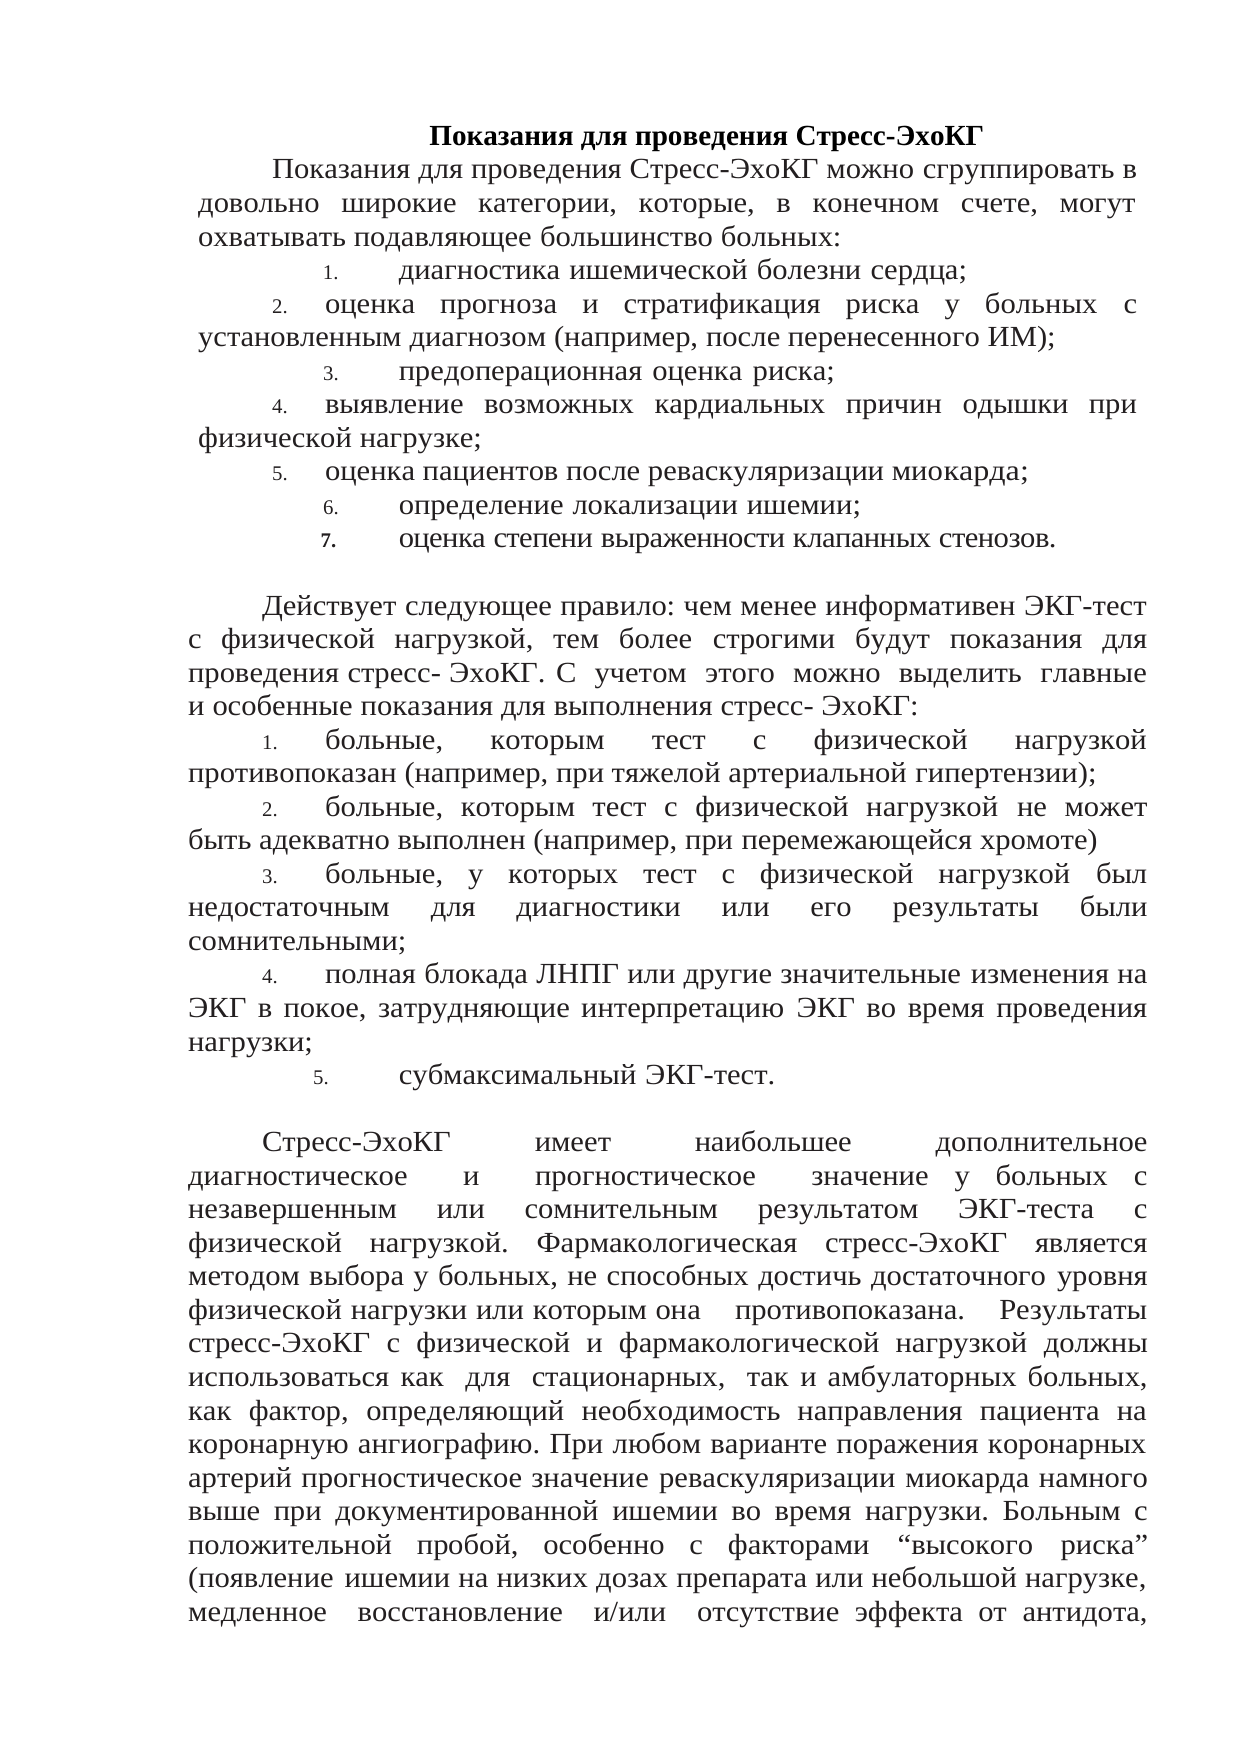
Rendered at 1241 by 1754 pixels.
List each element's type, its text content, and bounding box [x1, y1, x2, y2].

list больные, которым тест с физической нагрузкой противопоказан (например, при тяжелой артериальной гипертензии); [188, 722, 1147, 789]
subtitle Показания для проведения Стресс-ЭхоКГ [188, 118, 1152, 152]
list субмаксимальный ЭКГ-тест. [239, 1057, 1152, 1091]
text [188, 1124, 1148, 1627]
list полная блокада ЛНПГ или другие значительные изменения на ЭКГ в покое, затрудняющие интерпретацию ЭКГ во время проведения нагрузки; [188, 957, 1147, 1057]
list определение локализации ишемии; [249, 487, 1152, 521]
list выявление возможных кардиальных причин одышки при физической нагрузке; [198, 386, 1137, 453]
list предоперационная оценка риска; [249, 353, 1152, 386]
text Действует следующее правило: чем менее информативен ЭКГ-тест с физической нагрузкой, тем более строгими будут показания для проведения стресс- ЭхоКГ. С учетом этого можно выделить главные и особенные показания для выполнения стресс- ЭхоКГ: [188, 588, 1147, 722]
list диагностика ишемической болезни сердца; [249, 252, 1152, 286]
list больные, которым тест с физической нагрузкой не может быть адекватно выполнен (например, при перемежающейся хромоте) [188, 789, 1147, 856]
list оценка прогноза и стратификация риска у больных с установленным диагнозом (например, после перенесенного ИМ); [198, 286, 1137, 353]
list больные, у которых тест с физической нагрузкой был недостаточным для диагностики или его результаты были сомнительными; [188, 856, 1147, 957]
list оценка степени выраженности клапанных стенозов. [246, 521, 1152, 554]
list оценка пациентов после реваскуляризации миокарда; [198, 453, 1137, 487]
text Показания для проведения Стресс-ЭхоКГ можно сгруппировать в довольно широкие категории, которые, в конечном счете, могут охватывать подавляющее большинство больных: [198, 152, 1137, 252]
